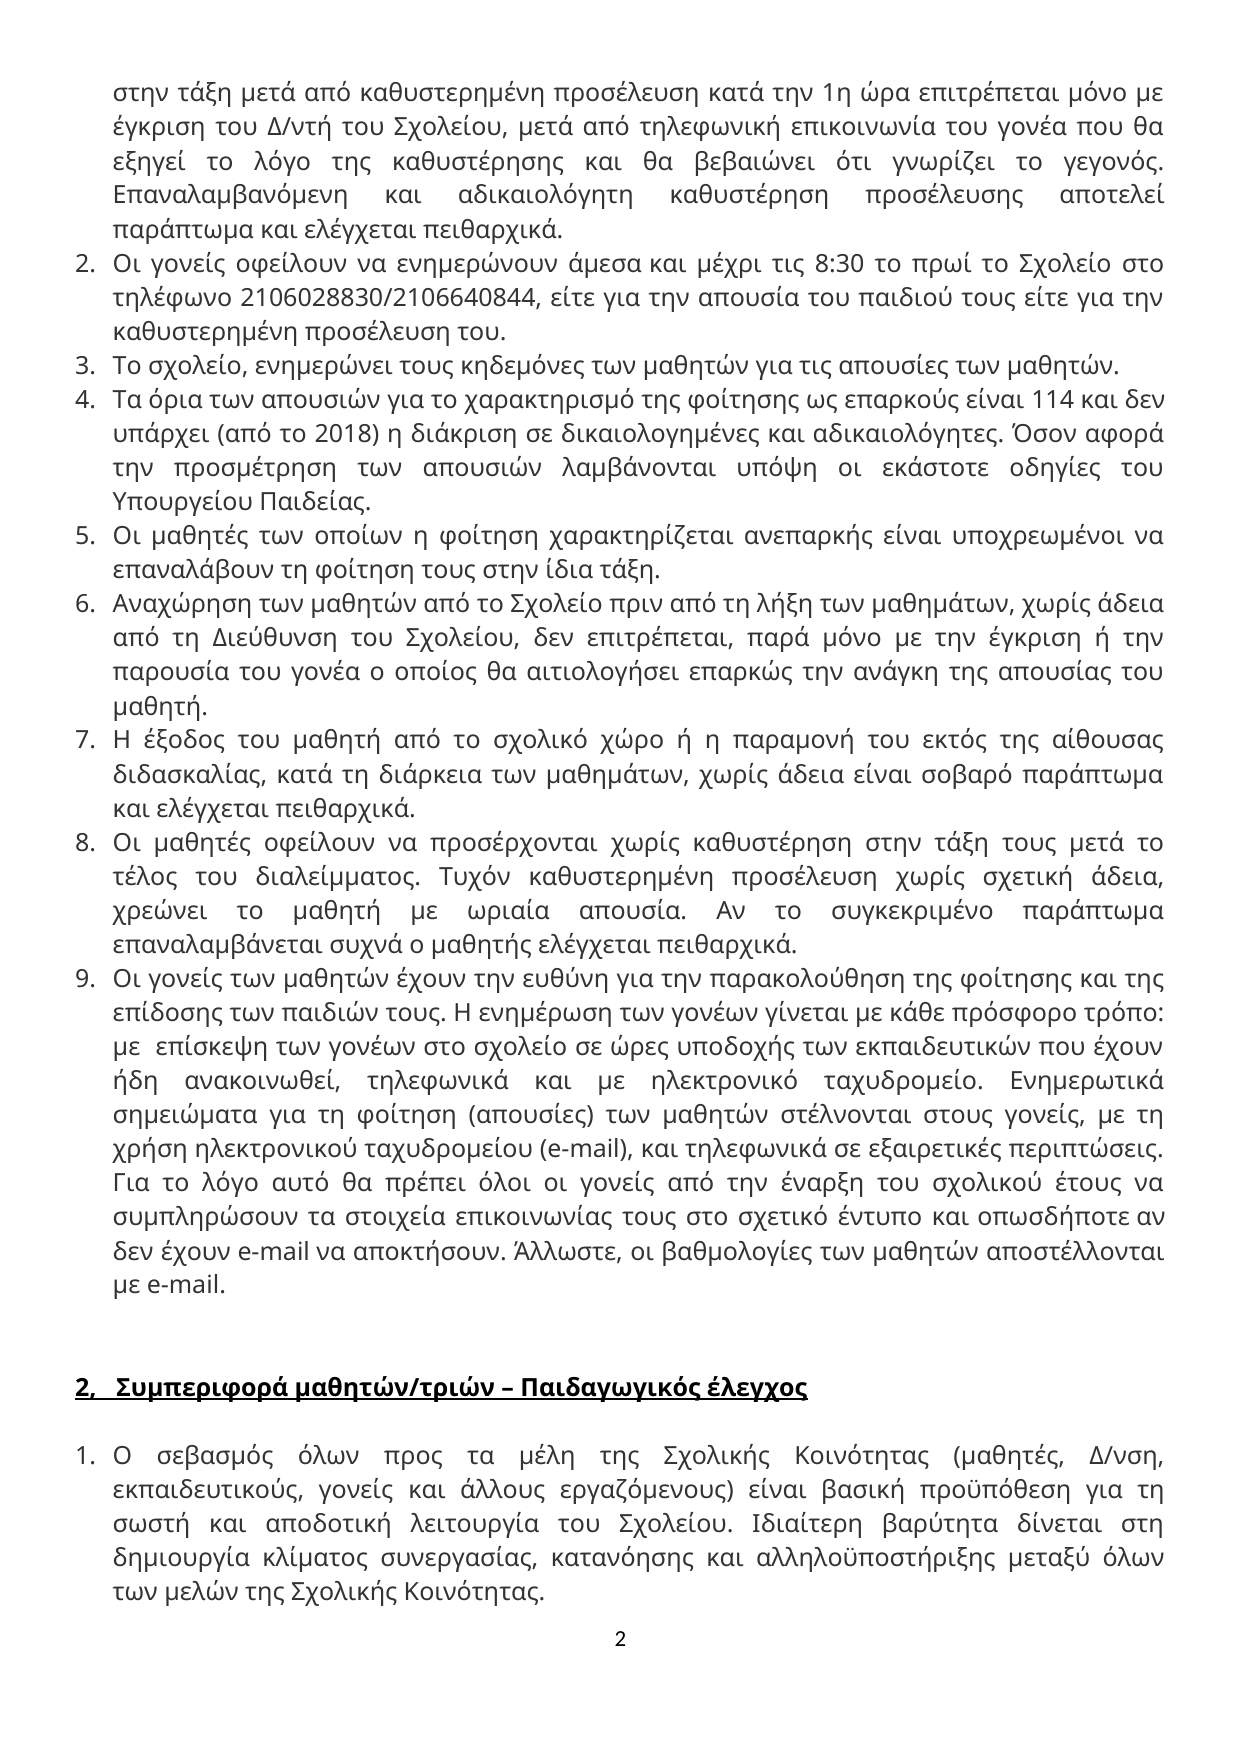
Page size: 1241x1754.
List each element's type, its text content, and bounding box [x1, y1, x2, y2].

list Το σχολείο, ενημερώνει τους κηδεμόνες των μαθητών για τις απουσίες των μαθητών. [75, 347, 1165, 382]
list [75, 75, 1165, 245]
list Οι μαθητές των οποίων η φοίτηση χαρακτηρίζεται ανεπαρκής είναι υποχρεωμένοι να επαναλάβουν τη φοίτηση τους στην ίδια τάξη. [75, 518, 1165, 586]
list Οι μαθητές οφείλουν να προσέρχονται χωρίς καθυστέρηση στην τάξη τους μετά το τέλος του διαλείμματος. Τυχόν καθυστερημένη προσέλευση χωρίς σχετική άδεια, χρεώνει το μαθητή με ωριαία απουσία. Αν το συγκεκριμένο παράπτωμα επαναλαμβάνεται συχνά ο μαθητής ελέγχεται πειθαρχικά. [75, 824, 1165, 961]
list Τα όρια των απουσιών για το χαρακτηρισμό της φοίτησης ως επαρκούς είναι 114 και δεν υπάρχει (από το 2018) η διάκριση σε δικαιολογημένες και αδικαιολόγητες. Όσον αφορά την προσμέτρηση των απουσιών λαμβάνονται υπόψη οι εκάστοτε οδηγίες του Υπουργείου Παιδείας. [75, 382, 1165, 518]
list Οι γονείς των μαθητών έχουν την ευθύνη για την παρακολούθηση της φοίτησης και της επίδοσης των παιδιών τους. Η ενημέρωση των γονέων γίνεται με κάθε πρόσφορο τρόπο: με επίσκεψη των γονέων στο σχολείο σε ώρες υποδοχής των εκπαιδευτικών που έχουν ήδη ανακοινωθεί, τηλεφωνικά και με ηλεκτρονικό ταχυδρομείο. Ενημερωτικά σημειώματα για τη φοίτηση (απουσίες) των μαθητών στέλνονται στους γονείς, με τη χρήση ηλεκτρονικού ταχυδρομείου (e-mail), και τηλεφωνικά σε εξαιρετικές περιπτώσεις. Για το λόγο αυτό θα πρέπει όλοι οι γονείς από την έναρξη του σχολικού έτους να συμπληρώσουν τα στοιχεία επικοινωνίας τους στο σχετικό έντυπο και οπωσδήποτε αν δεν έχουν e-mail να αποκτήσουν. Άλλωστε, οι βαθμολογίες των μαθητών αποστέλλονται με e-mail. [75, 961, 1165, 1301]
text 2, Συμπεριφορά μαθητών/τριών – Παιδαγωγικός έλεγχος [75, 1369, 1165, 1403]
list Οι γονείς οφείλουν να ενημερώνουν άμεσα και μέχρι τις 8:30 το πρωί το Σχολείο στο τηλέφωνο 2106028830/2106640844, είτε για την απουσία του παιδιού τους είτε για την καθυστερημένη προσέλευση του. [75, 245, 1165, 347]
list Αναχώρηση των μαθητών από το Σχολείο πριν από τη λήξη των μαθημάτων, χωρίς άδεια από τη Διεύθυνση του Σχολείου, δεν επιτρέπεται, παρά μόνο με την έγκριση ή την παρουσία του γονέα ο οποίος θα αιτιολογήσει επαρκώς την ανάγκη της απουσίας του μαθητή. [75, 586, 1165, 722]
list Ο σεβασμός όλων προς τα μέλη της Σχολικής Κοινότητας (μαθητές, Δ/νση, εκπαιδευτικούς, γονείς και άλλους εργαζόμενους) είναι βασική προϋπόθεση για τη σωστή και αποδοτική λειτουργία του Σχολείου. Ιδιαίτερη βαρύτητα δίνεται στη δημιουργία κλίματος συνεργασίας, κατανόησης και αλληλοϋποστήριξης μεταξύ όλων των μελών της Σχολικής Κοινότητας. [75, 1437, 1165, 1608]
list Η έξοδος του μαθητή από το σχολικό χώρο ή η παραμονή του εκτός της αίθουσας διδασκαλίας, κατά τη διάρκεια των μαθημάτων, χωρίς άδεια είναι σοβαρό παράπτωμα και ελέγχεται πειθαρχικά. [75, 722, 1165, 824]
